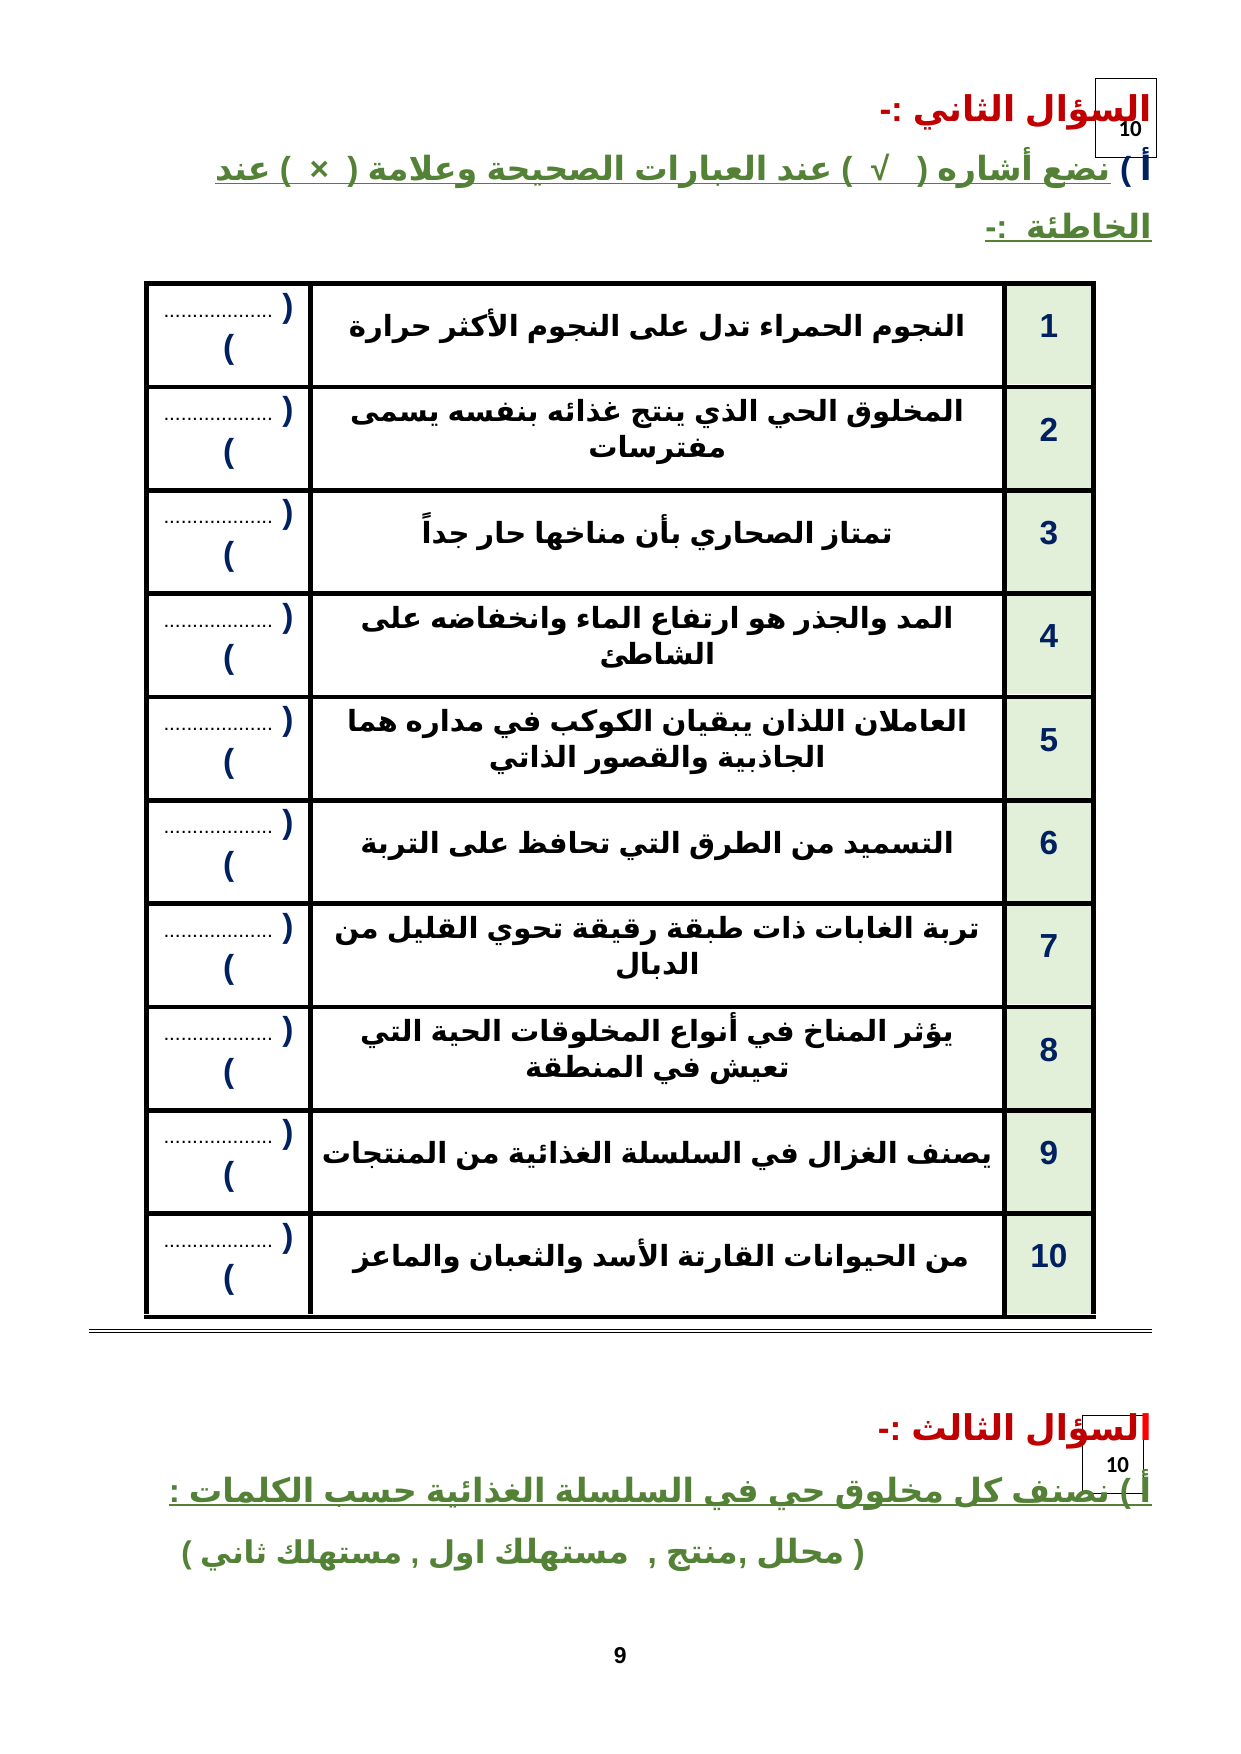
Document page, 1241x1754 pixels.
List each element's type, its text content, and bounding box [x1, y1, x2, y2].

table_cell ( ................... ) [149, 699, 308, 798]
table_cell يصنف الغزال في السلسلة الغذائية من المنتجات [313, 1113, 1002, 1211]
table_cell ( ................... ) [149, 906, 308, 1004]
table_cell تربة الغابات ذات طبقة رقيقة تحوي القليل من الدبال [313, 906, 1002, 1004]
table_cell العاملان اللذان يبقيان الكوكب في مداره هما الجاذبية والقصور الذاتي [313, 699, 1002, 798]
table_cell 3 [1007, 493, 1091, 591]
table_header النجوم الحمراء تدل على النجوم الأكثر حرارة [313, 286, 1002, 384]
text أ ) نضع أشاره ( √ ) عند العبارات الصحيحة وعلامة ( × ) عند الخاطئة :- [89, 149, 1152, 245]
table_cell تمتاز الصحاري بأن مناخها حار جداً [313, 493, 1002, 591]
table_cell ( ................... ) [149, 493, 308, 591]
table_cell ( ................... ) [149, 1216, 308, 1314]
table_cell 8 [1007, 1009, 1091, 1108]
table_cell يؤثر المناخ في أنواع المخلوقات الحية التي تعيش في المنطقة [313, 1009, 1002, 1108]
table_cell 9 [1007, 1113, 1091, 1211]
table_cell 2 [1007, 389, 1091, 488]
table_cell 5 [1007, 699, 1091, 798]
table_cell ( ................... ) [149, 596, 308, 694]
table_cell 7 [1007, 906, 1091, 1004]
table_cell 4 [1007, 596, 1091, 694]
table_cell ( ................... ) [149, 803, 308, 901]
table_cell ( ................... ) [149, 1009, 308, 1108]
table_cell من الحيوانات القارتة الأسد والثعبان والماعز [313, 1216, 1002, 1314]
table_cell 10 [1007, 1216, 1091, 1314]
table_cell 6 [1007, 803, 1091, 901]
text ( محلل ,منتج , مستهلك اول , مستهلك ثاني ) [89, 1532, 1152, 1570]
table_cell المخلوق الحي الذي ينتج غذائه بنفسه يسمى مفترسات [313, 389, 1002, 488]
text أ ) نصنف كل مخلوق حي في السلسلة الغذائية حسب الكلمات : [89, 1471, 1152, 1509]
table_cell ( ................... ) [149, 389, 308, 488]
table_cell المد والجذر هو ارتفاع الماء وانخفاضه على الشاطئ [313, 596, 1002, 694]
table_cell التسميد من الطرق التي تحافظ على التربة [313, 803, 1002, 901]
table_cell ( ................... ) [149, 1113, 308, 1211]
table_header 1 [1007, 286, 1091, 384]
text السؤال الثالث :- [89, 1407, 1152, 1448]
table_header ( ................... ) [149, 286, 308, 384]
